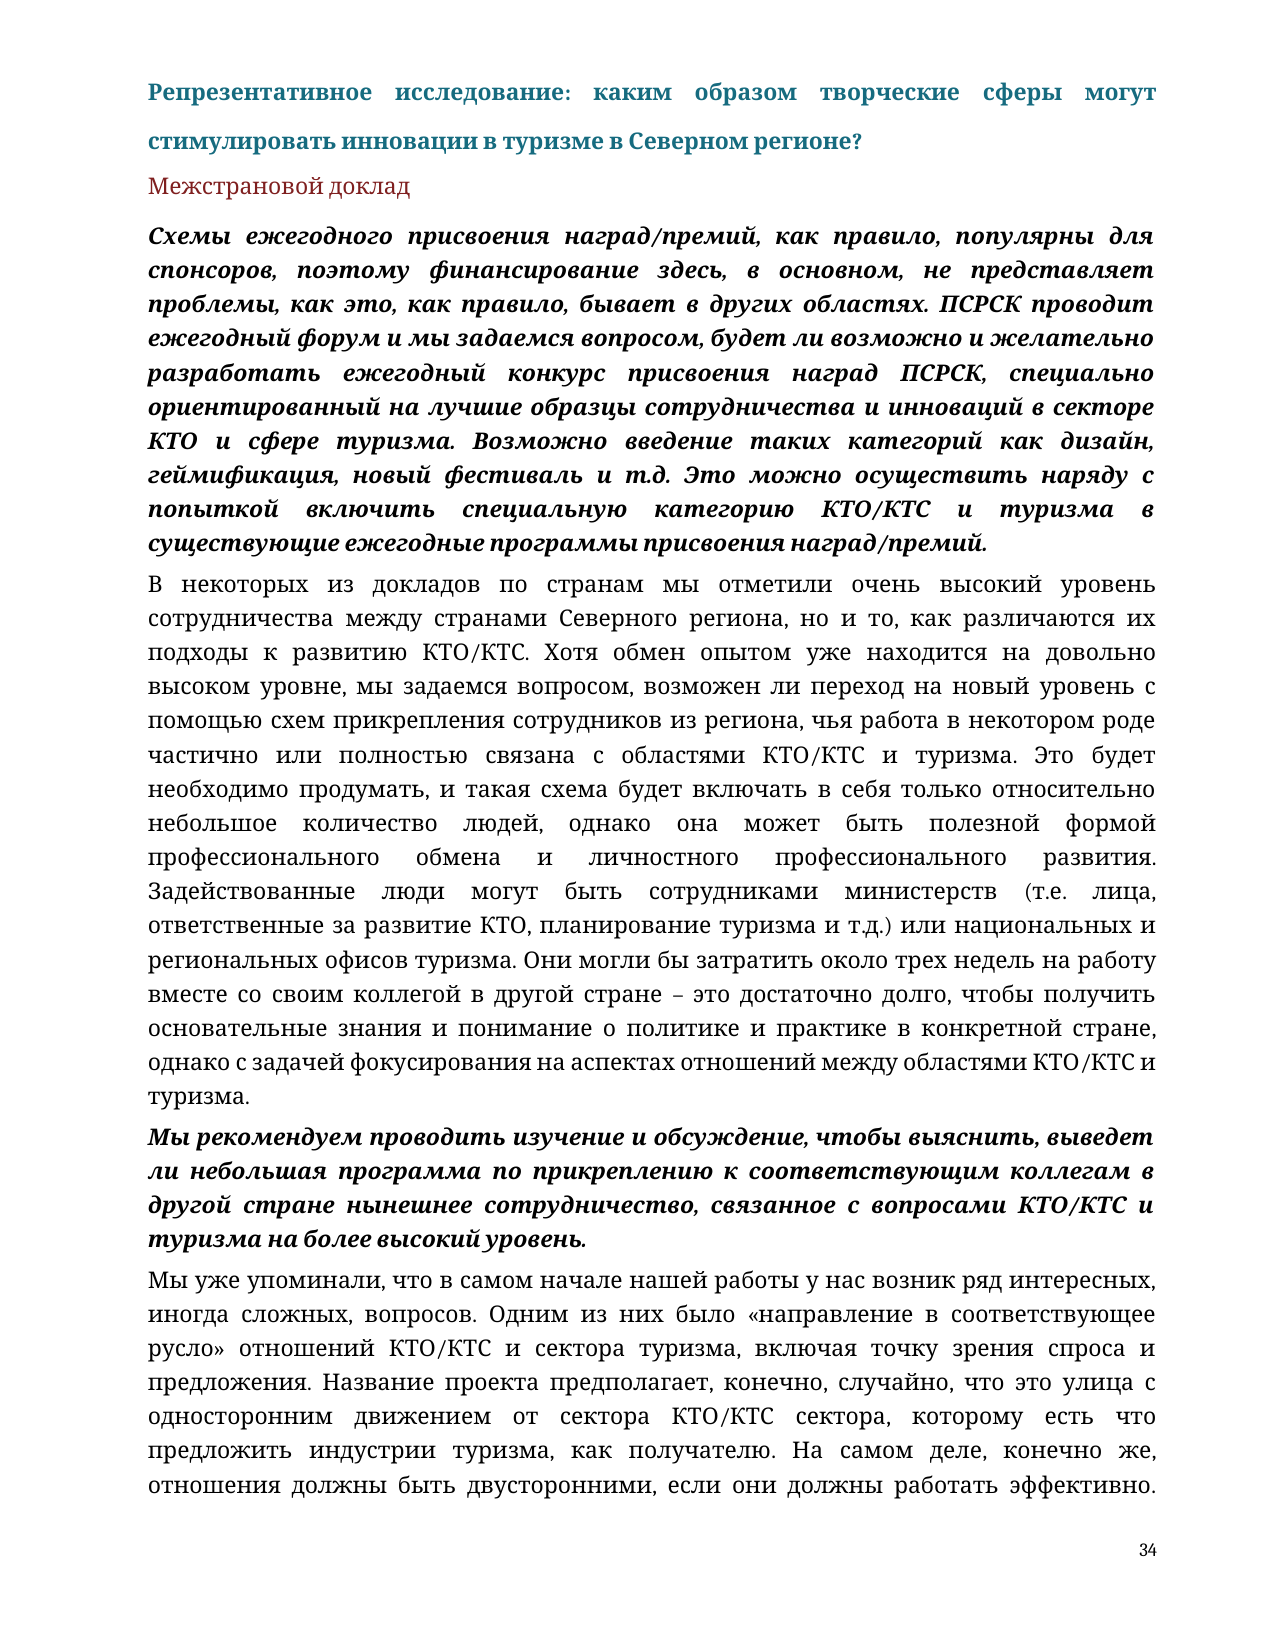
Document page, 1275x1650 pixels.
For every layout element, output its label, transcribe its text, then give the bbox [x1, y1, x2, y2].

text Мы рекомендуем проводить изучение и обсуждение, чтобы выяснить, выведет ли небольшая программа по прикреплению к соответствующим коллегам в другой стране нынешнее сотрудничество, связанное с вопросами КТО/КТС и туризма на более высокий уровень. [148, 1124, 1157, 1253]
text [148, 1267, 1157, 1499]
text В некоторых из докладов по странам мы отметили очень высокий уровень сотрудничества между странами Северного региона, но и то, как различаются их подходы к развитию КТО/КТС. Хотя обмен опытом уже находится на довольно высоком уровне, мы задаемся вопросом, возможен ли переход на новый уровень с помощью схем прикрепления сотрудников из региона, чья работа в некотором роде частично или полностью связана с областями КТО/КТС и туризма. Это будет необходимо продумать, и такая схема будет включать в себя только относительно небольшое количество людей, однако она может быть полезной формой профессионального обмена и личностного профессионального развития. Задействованные люди могут быть сотрудниками министерств (т.е. лица, ответственные за развитие КТО, планирование туризма и т.д.) или национальных и региональных офисов туризма. Они могли бы затратить около трех недель на работу вместе со своим коллегой в другой стране – это достаточно долго, чтобы получить основательные знания и понимание о политике и практике в конкретной стране, однако с задачей фокусирования на аспектах отношений между областями КТО/КТС и туризма. [148, 572, 1157, 1111]
text Схемы ежегодного присвоения наград/премий, как правило, популярны для спонсоров, поэтому финансирование здесь, в основном, не представляет проблемы, как это, как правило, бывает в других областях. ПСРСК проводит ежегодный форум и мы задаемся вопросом, будет ли возможно и желательно разработать ежегодный конкурс присвоения наград ПСРСК, специально ориентированный на лучшие образцы сотрудничества и инноваций в секторе КТО и сфере туризма. Возможно введение таких категорий как дизайн, геймификация, новый фестиваль и т.д. Это можно осуществить наряду с попыткой включить специальную категорию КТО/КТС и туризма в существующие ежегодные программы присвоения наград/премий. [148, 224, 1157, 558]
